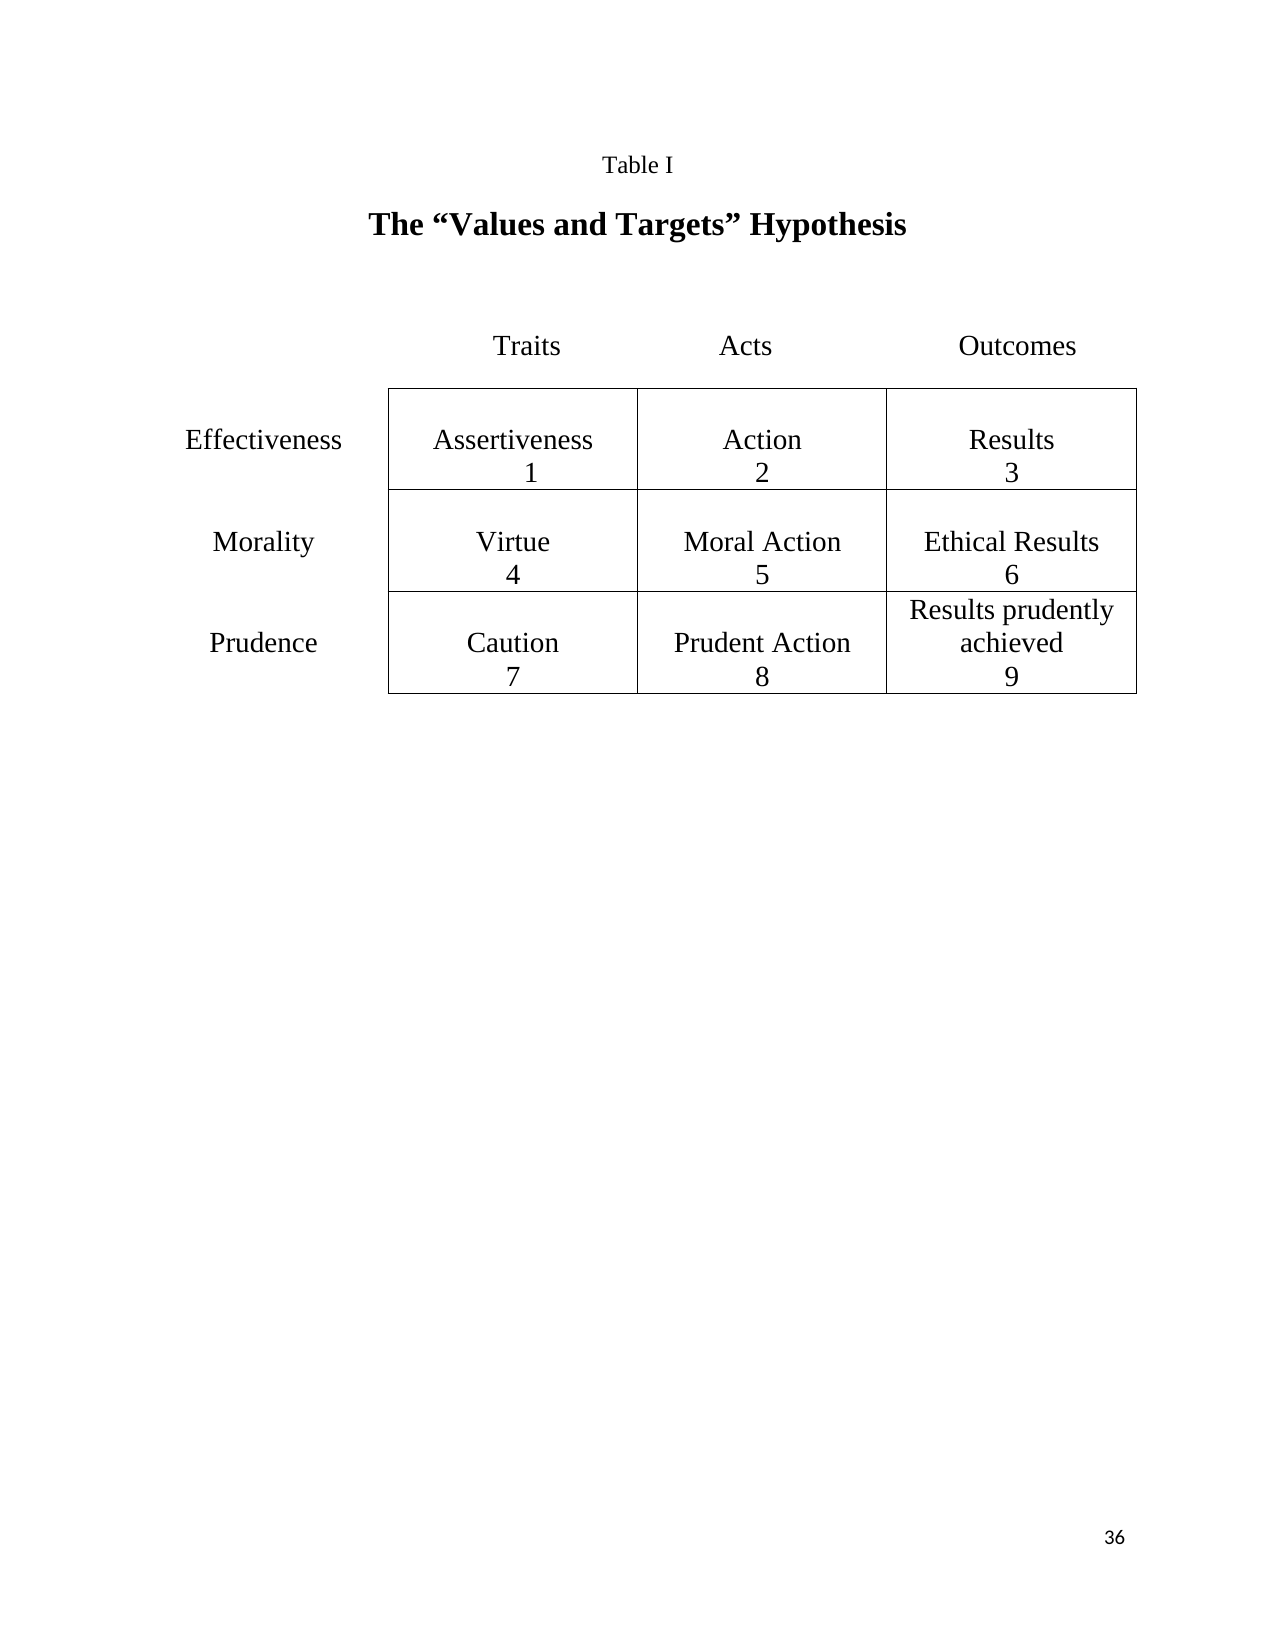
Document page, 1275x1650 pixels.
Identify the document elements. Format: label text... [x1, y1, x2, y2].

table_cell Results prudently achieved 9 [887, 592, 1136, 692]
text The “Values and Targets” Hypothesis [150, 204, 1125, 242]
table_cell Moral Action 5 [638, 490, 886, 591]
table_cell Prudence [139, 591, 388, 692]
text Traits Acts Outcomes [150, 328, 1125, 362]
table_cell Morality [139, 489, 388, 591]
table_cell Caution 7 [389, 592, 637, 692]
table_header Results 3 [887, 389, 1136, 489]
table_header Assertiveness 1 [389, 389, 637, 489]
text Table I [150, 150, 1125, 179]
table_header Action 2 [638, 389, 886, 489]
table_cell Virtue 4 [389, 490, 637, 591]
table_header Effectiveness [139, 388, 388, 489]
table_cell Ethical Results 6 [887, 490, 1136, 591]
table_cell Prudent Action 8 [638, 592, 886, 692]
